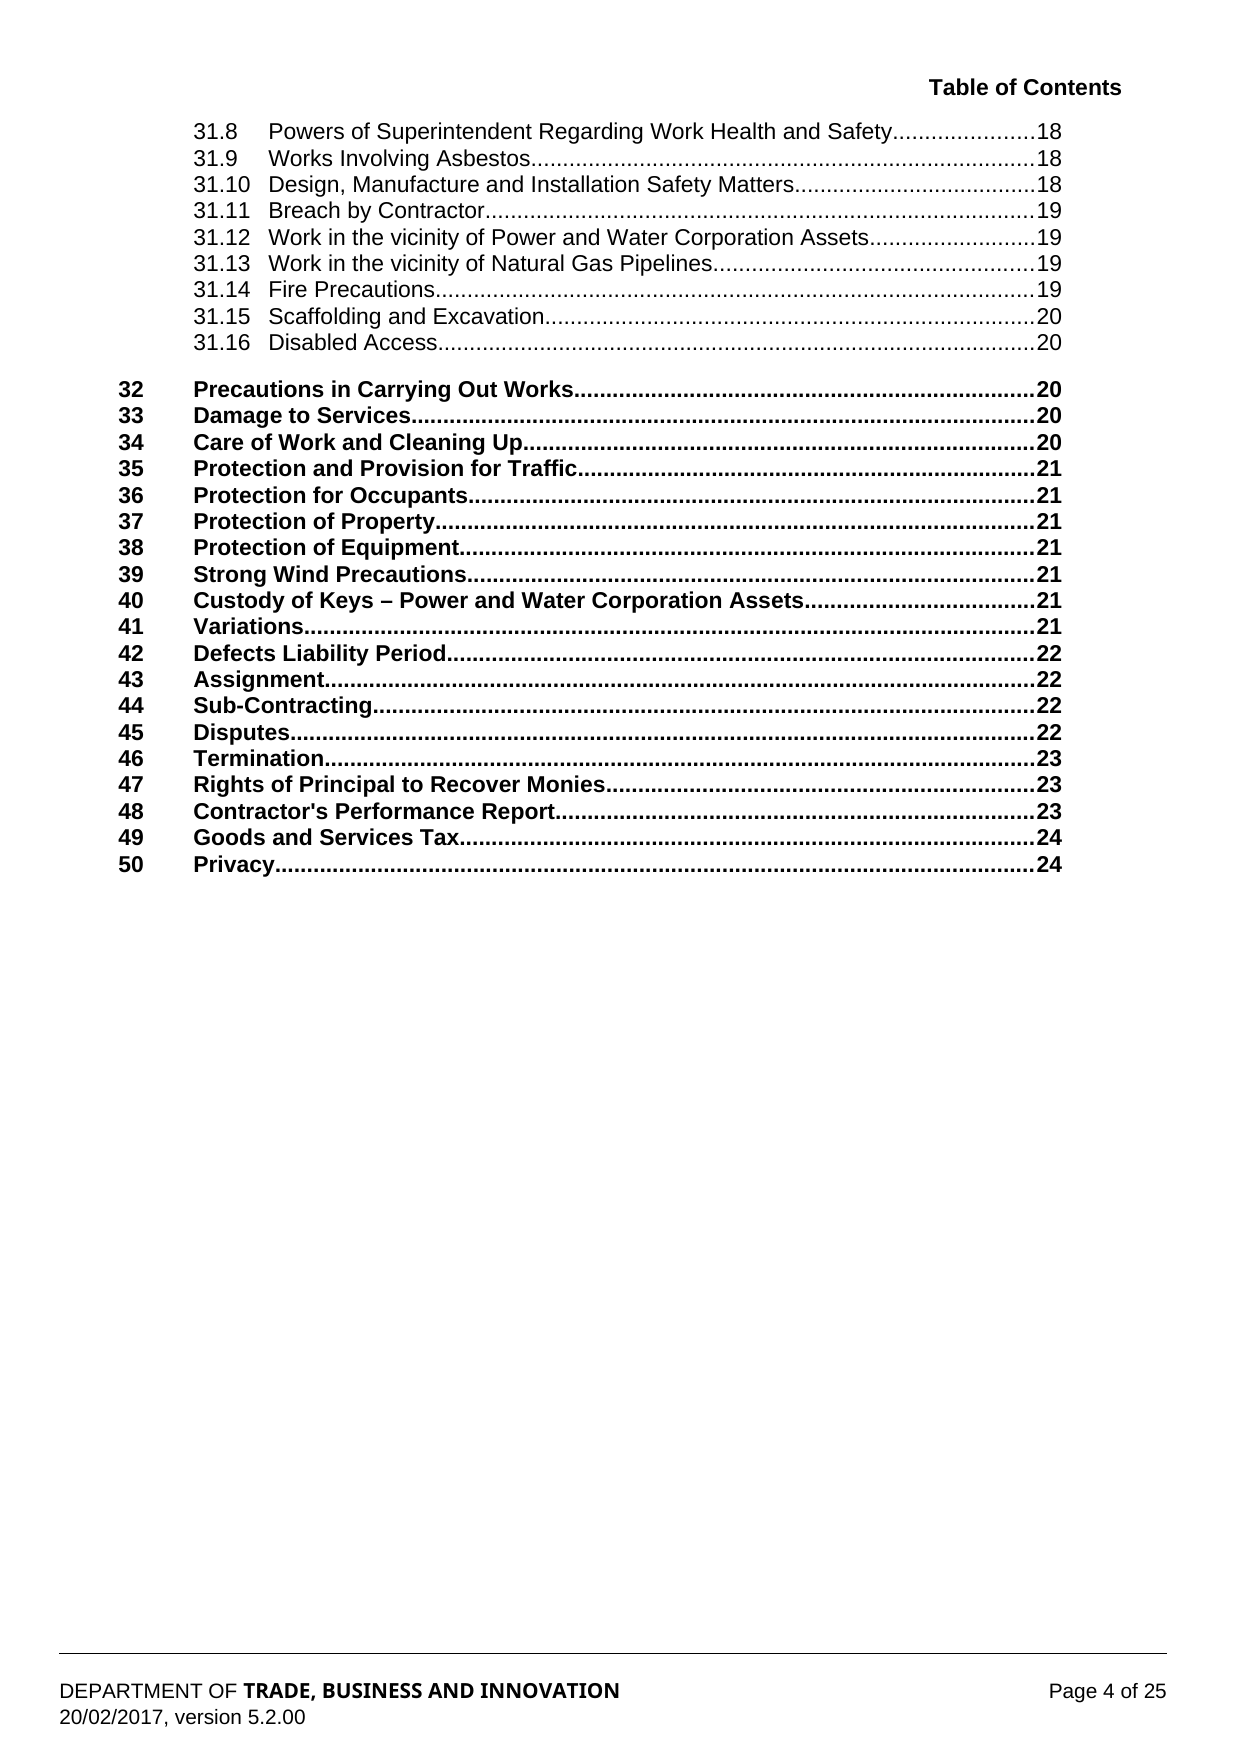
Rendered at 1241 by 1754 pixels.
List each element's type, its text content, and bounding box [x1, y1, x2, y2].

text 32 Precautions in Carrying Out Works 20 [118, 376, 1122, 402]
text 50 Privacy 24 [118, 851, 1122, 877]
text 39 Strong Wind Precautions 21 [118, 561, 1122, 587]
text 38 Protection of Equipment 21 [118, 534, 1122, 561]
text 33 Damage to Services 20 [118, 402, 1122, 429]
text 35 Protection and Provision for Traffic 21 [118, 455, 1122, 482]
text 45 Disputes 22 [118, 719, 1122, 745]
text 43 Assignment 22 [118, 666, 1122, 692]
text 31.15 Scaffolding and Excavation 20 [193, 303, 1122, 329]
text 47 Rights of Principal to Recover Monies 23 [118, 771, 1122, 798]
text 31.12 Work in the vicinity of Power and Water Corporation Assets 19 [193, 223, 1122, 250]
text 37 Protection of Property 21 [118, 508, 1122, 534]
text 31.10 Design, Manufacture and Installation Safety Matters 18 [193, 171, 1122, 197]
text 40 Custody of Keys – Power and Water Corporation Assets 21 [118, 587, 1122, 613]
text 31.14 Fire Precautions 19 [193, 276, 1122, 303]
text 31.16 Disabled Access 20 [193, 329, 1122, 355]
text 34 Care of Work and Cleaning Up 20 [118, 429, 1122, 455]
text 46 Termination 23 [118, 745, 1122, 771]
text 49 Goods and Services Tax 24 [118, 824, 1122, 851]
text 31.13 Work in the vicinity of Natural Gas Pipelines 19 [193, 250, 1122, 276]
text 31.9 Works Involving Asbestos 18 [193, 144, 1122, 171]
text 31.8 Powers of Superintendent Regarding Work Health and Safety 18 [193, 118, 1122, 144]
text 48 Contractor's Performance Report 23 [118, 798, 1122, 824]
text 41 Variations 21 [118, 613, 1122, 640]
text 42 Defects Liability Period 22 [118, 640, 1122, 666]
text 36 Protection for Occupants 21 [118, 482, 1122, 508]
text 31.11 Breach by Contractor 19 [193, 197, 1122, 223]
text 44 Sub-Contracting 22 [118, 692, 1122, 719]
